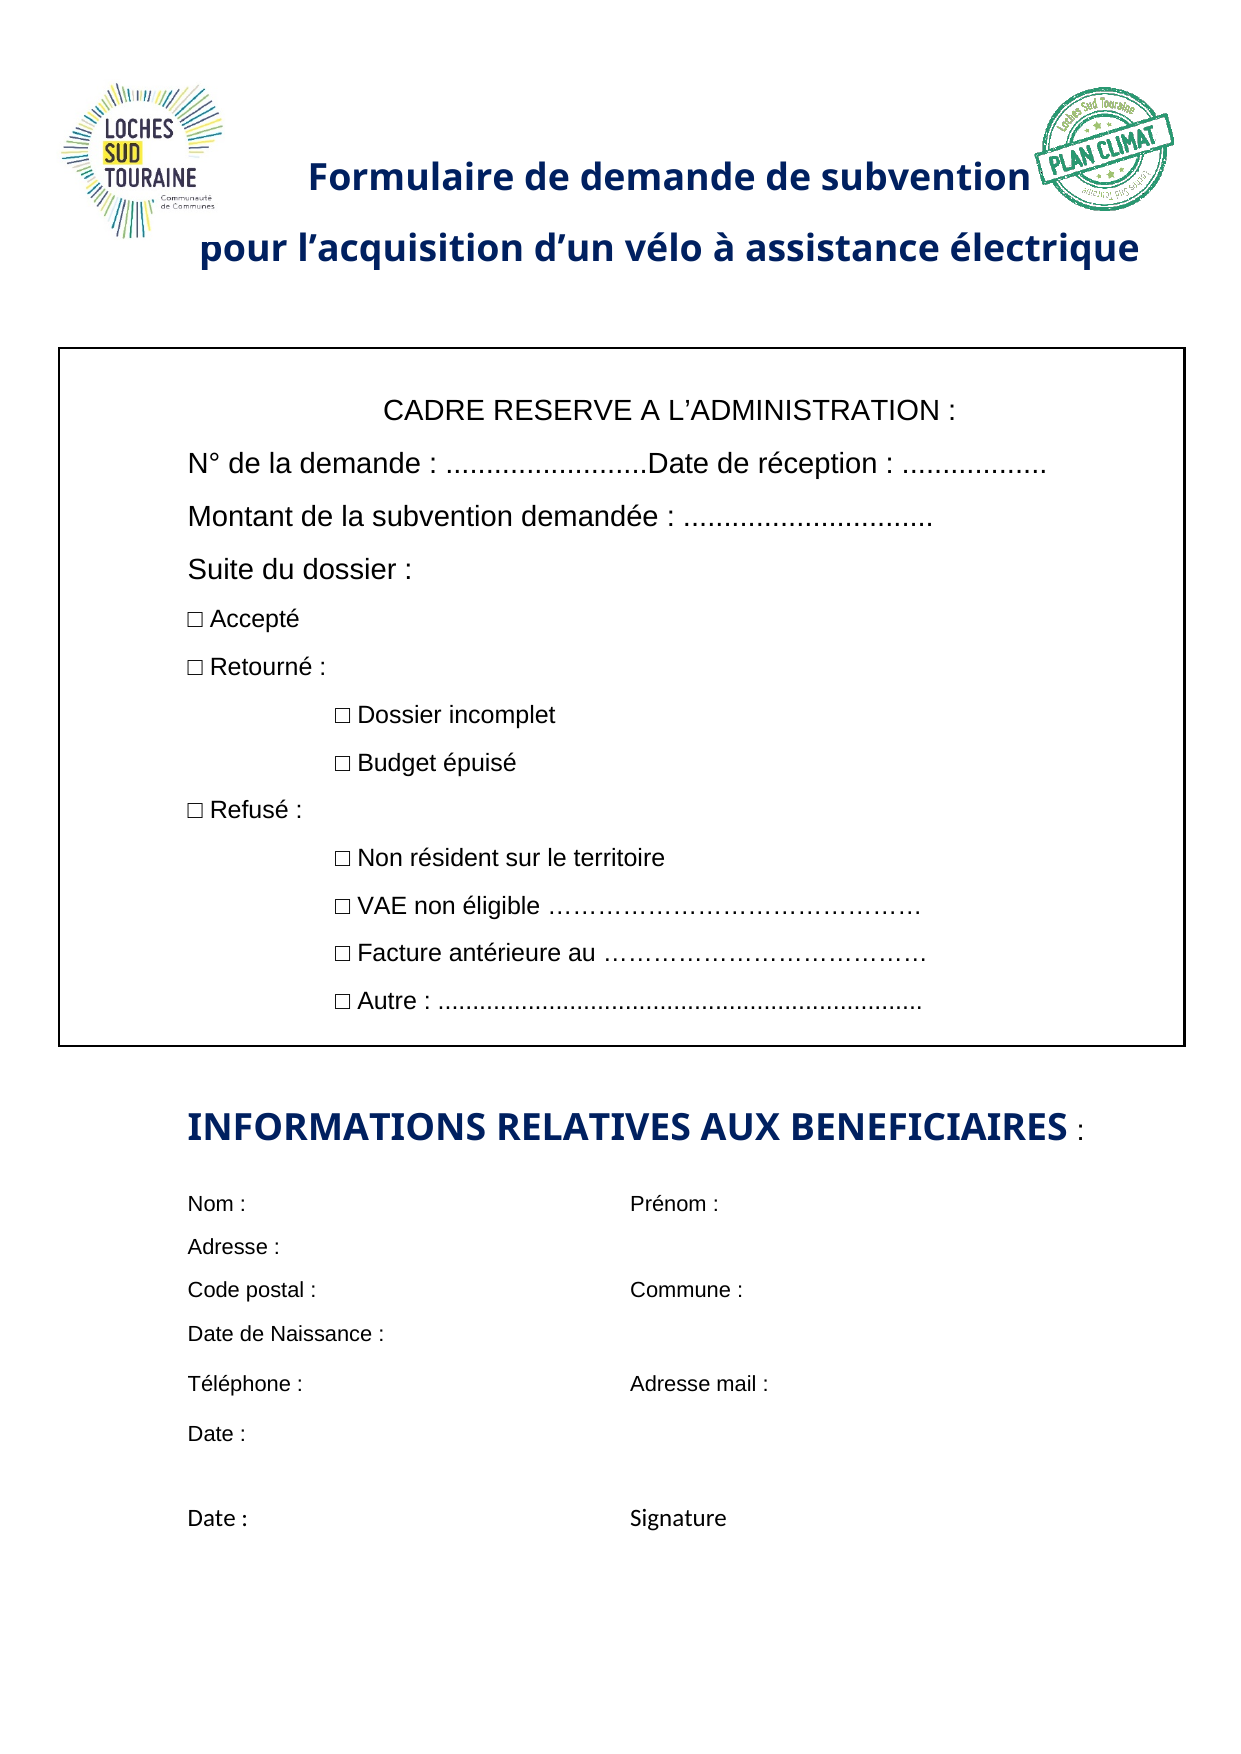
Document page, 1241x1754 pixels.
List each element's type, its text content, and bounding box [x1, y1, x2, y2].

text INFORMATIONS RELATIVES AUX BENEFICIAIRES : [187, 1100, 1152, 1151]
text Nom : Prénom : [187, 1191, 1152, 1216]
text N° de la demande : .........................Date de réception : .................. [187, 446, 1152, 479]
text Formulaire de demande de subvention [226, 150, 1034, 201]
text □ Refusé : [187, 795, 1152, 824]
text □ Retourné : [187, 652, 1152, 681]
text Code postal : Commune : [187, 1277, 1152, 1302]
text Date de Naissance : [187, 1321, 1152, 1346]
text Téléphone : Adresse mail : [187, 1371, 1152, 1396]
text □ Non résident sur le territoire [261, 843, 1152, 872]
text Montant de la subvention demandée : ............................... [187, 499, 1152, 532]
text □ Facture antérieure au ………………………………… [261, 938, 1152, 967]
picture [56, 79, 226, 242]
text pour l’acquisition d’un vélo à assistance électrique [187, 222, 1152, 273]
text □ Accepté [187, 604, 1152, 633]
text Suite du dossier : [187, 552, 1152, 585]
text □ Autre : ...................................................................... [261, 986, 1152, 1015]
text CADRE RESERVE A L’ADMINISTRATION : [187, 393, 1152, 427]
text □ VAE non éligible ……………………………………… [261, 891, 1152, 919]
text □ Dossier incomplet [261, 700, 1152, 729]
picture [1034, 87, 1174, 211]
text Adresse : [187, 1234, 1152, 1259]
text Date : Signature [187, 1502, 1152, 1532]
text □ Budget épuisé [261, 748, 1152, 776]
text Date : [187, 1421, 1152, 1447]
